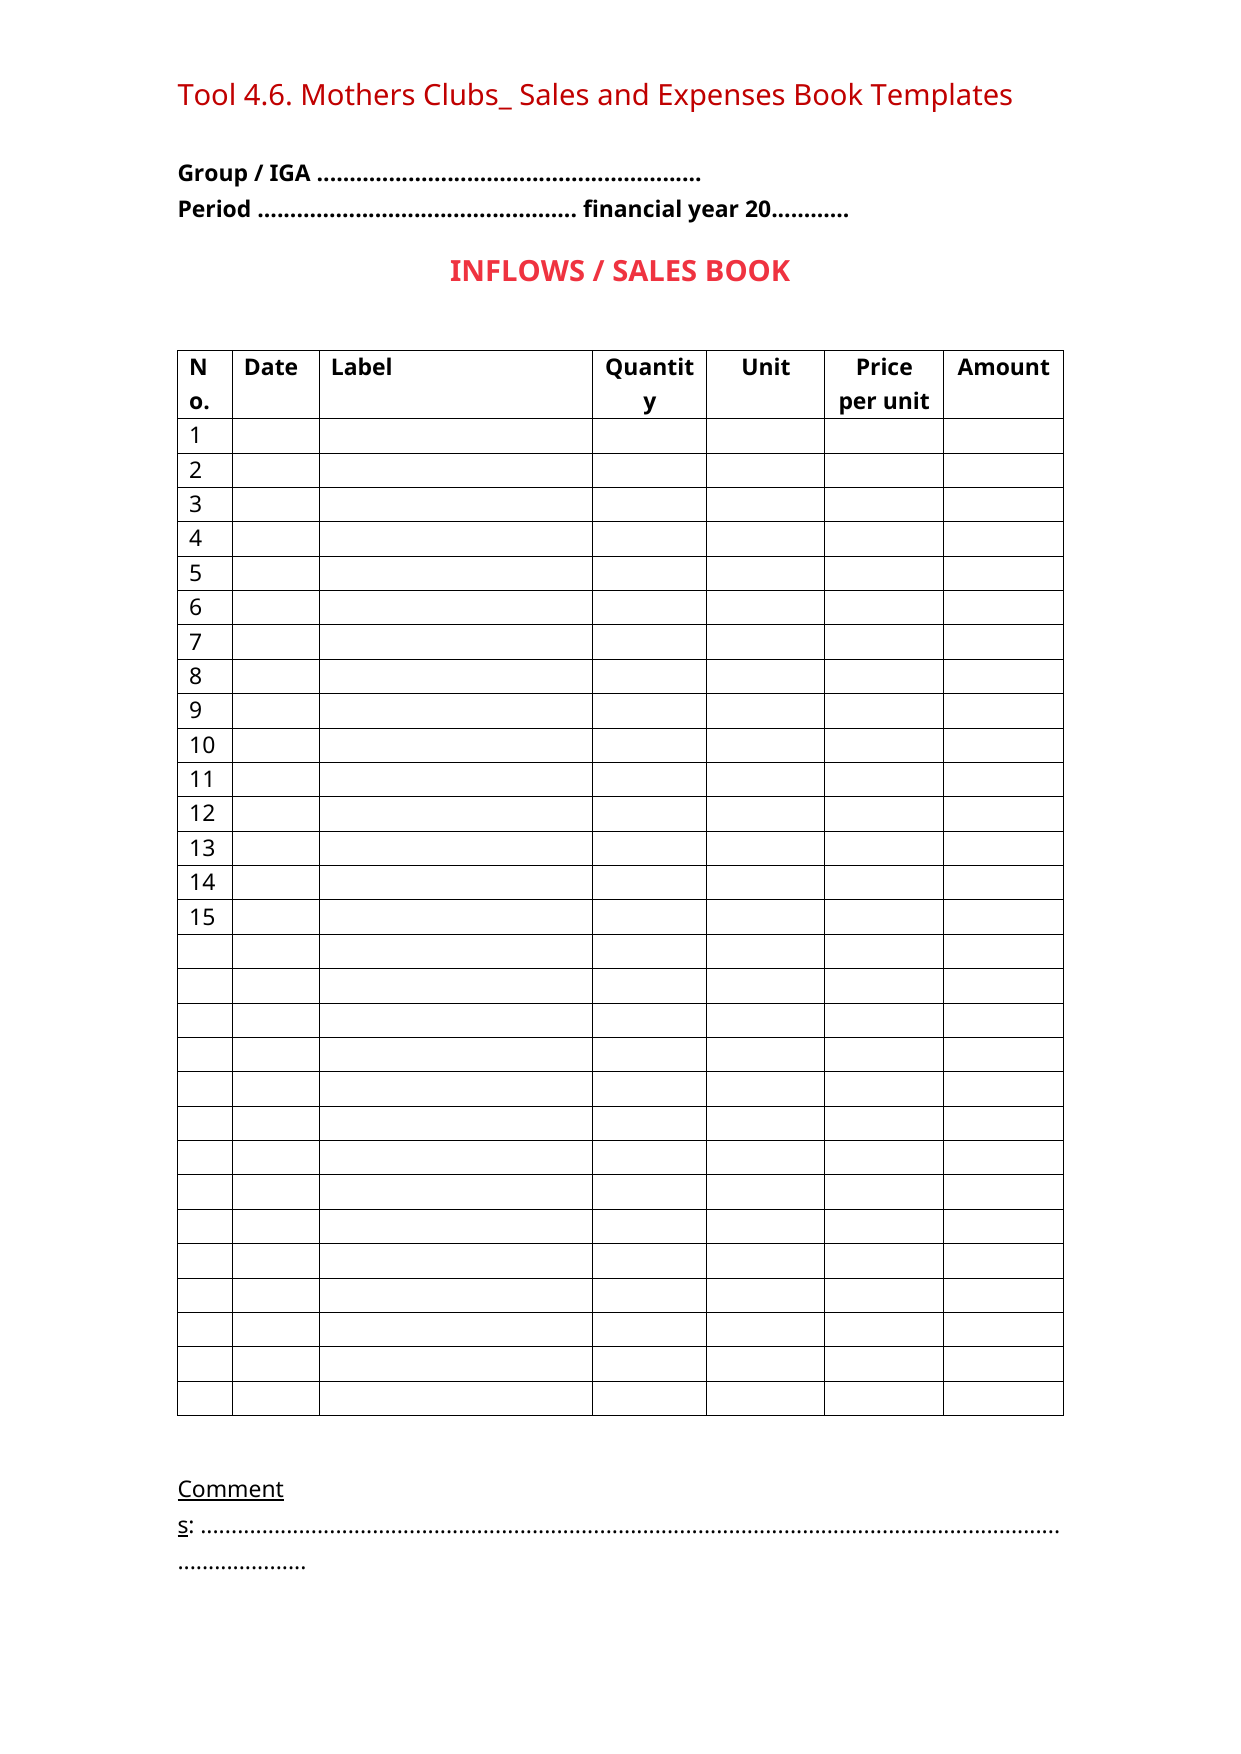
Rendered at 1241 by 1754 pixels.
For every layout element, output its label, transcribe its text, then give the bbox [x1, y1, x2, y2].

table_cell [707, 522, 824, 556]
table_cell [178, 969, 232, 1002]
table_cell [707, 591, 824, 624]
table_cell [233, 454, 319, 487]
table_cell [233, 900, 319, 934]
table_cell [178, 1244, 232, 1277]
table_cell [233, 1382, 319, 1415]
table_cell [825, 900, 943, 934]
table_cell [825, 969, 943, 1002]
table_cell [320, 419, 592, 452]
table_cell [707, 1175, 824, 1209]
table_cell [707, 1279, 824, 1312]
table_cell [825, 1347, 943, 1381]
table_cell [233, 591, 319, 624]
table_cell [944, 1244, 1063, 1277]
table_cell [178, 1107, 232, 1140]
table_cell [825, 935, 943, 968]
table_cell [178, 1382, 232, 1415]
table_cell [320, 1347, 592, 1381]
table_cell [944, 969, 1063, 1002]
table_cell [178, 1004, 232, 1037]
table_cell [944, 1279, 1063, 1312]
table_cell 3 [178, 488, 232, 521]
table_cell [233, 832, 319, 865]
table_cell [593, 1279, 706, 1312]
table_cell [320, 522, 592, 556]
table_cell [944, 694, 1063, 727]
table_cell [944, 522, 1063, 556]
table_cell [593, 969, 706, 1002]
table_cell [707, 1244, 824, 1277]
table_cell [320, 1107, 592, 1140]
table_cell [707, 1141, 824, 1174]
table_cell [944, 1347, 1063, 1381]
table_cell [320, 1175, 592, 1209]
table_cell [707, 935, 824, 968]
table_cell [178, 1210, 232, 1243]
table_cell [825, 1004, 943, 1037]
table_header Price per unit [825, 351, 943, 418]
table_cell 8 [178, 660, 232, 693]
table_cell 10 [178, 729, 232, 762]
table_cell [825, 1107, 943, 1140]
table_cell [707, 1038, 824, 1071]
table_cell [707, 866, 824, 899]
table_header Label [320, 351, 592, 418]
table_cell [233, 488, 319, 521]
table_cell [233, 866, 319, 899]
table_cell [233, 935, 319, 968]
table_cell [233, 625, 319, 659]
table_header Unit [707, 351, 824, 418]
table_cell 2 [178, 454, 232, 487]
table_cell [707, 1004, 824, 1037]
table_cell [233, 694, 319, 727]
table_cell [593, 1244, 706, 1277]
table_cell [320, 900, 592, 934]
table_cell [320, 763, 592, 796]
table_cell [233, 763, 319, 796]
table_cell [593, 1004, 706, 1037]
table_cell [233, 1141, 319, 1174]
table_cell [178, 1038, 232, 1071]
table_cell [178, 1175, 232, 1209]
table_cell [178, 1279, 232, 1312]
table_cell [593, 1107, 706, 1140]
table_cell [593, 1313, 706, 1346]
table_cell [944, 763, 1063, 796]
table_cell [320, 729, 592, 762]
table_cell [944, 1382, 1063, 1415]
table_cell [320, 1210, 592, 1243]
table_cell [707, 832, 824, 865]
table_cell [707, 454, 824, 487]
table_cell [320, 557, 592, 590]
table_cell 13 [178, 832, 232, 865]
table_header Amount [944, 351, 1063, 418]
table_cell [593, 694, 706, 727]
table_cell [944, 900, 1063, 934]
table_header Quantity [593, 351, 706, 418]
table_cell [825, 488, 943, 521]
table_cell [825, 1244, 943, 1277]
table_cell [825, 1279, 943, 1312]
table_cell [707, 1072, 824, 1106]
table_cell 11 [178, 763, 232, 796]
table_cell [944, 866, 1063, 899]
table_cell [233, 1279, 319, 1312]
table_cell [593, 797, 706, 831]
table_cell [320, 1279, 592, 1312]
table_cell [593, 729, 706, 762]
table_cell [707, 969, 824, 1002]
table_cell [178, 1347, 232, 1381]
table_cell [707, 797, 824, 831]
table_cell [320, 1038, 592, 1071]
table_cell [320, 694, 592, 727]
table_cell [593, 522, 706, 556]
table_cell [825, 1038, 943, 1071]
table_cell [233, 797, 319, 831]
table_cell [593, 1141, 706, 1174]
table_cell [593, 832, 706, 865]
table_cell [944, 1141, 1063, 1174]
table_cell [593, 1072, 706, 1106]
table_cell [944, 591, 1063, 624]
table_cell [707, 557, 824, 590]
table_header Date [233, 351, 319, 418]
table_cell 9 [178, 694, 232, 727]
table_cell [233, 660, 319, 693]
table_cell [944, 1072, 1063, 1106]
table_cell [944, 488, 1063, 521]
table_cell [593, 1210, 706, 1243]
table_cell [320, 797, 592, 831]
table_cell [233, 1313, 319, 1346]
table_cell [944, 797, 1063, 831]
table_cell [320, 935, 592, 968]
table_cell [593, 454, 706, 487]
table_cell [233, 1107, 319, 1140]
table_cell [707, 1382, 824, 1415]
table_header No. [178, 351, 232, 418]
table_cell 5 [178, 557, 232, 590]
table_cell [320, 969, 592, 1002]
table_cell [944, 1004, 1063, 1037]
table_cell [707, 488, 824, 521]
table_cell [825, 832, 943, 865]
table_cell [825, 557, 943, 590]
table_cell [825, 1072, 943, 1106]
table_cell [593, 1175, 706, 1209]
table_cell [825, 866, 943, 899]
table_cell [233, 1210, 319, 1243]
table_cell [944, 1038, 1063, 1071]
table_cell [707, 900, 824, 934]
table_cell [593, 1038, 706, 1071]
table_cell [593, 591, 706, 624]
table_cell [825, 591, 943, 624]
table_cell [233, 969, 319, 1002]
table_cell [944, 935, 1063, 968]
table_cell [233, 1004, 319, 1037]
table_cell [233, 729, 319, 762]
table_cell [707, 660, 824, 693]
table_cell [593, 625, 706, 659]
table_cell [320, 488, 592, 521]
table_cell [944, 1210, 1063, 1243]
table_cell [178, 1141, 232, 1174]
table_cell [178, 1072, 232, 1106]
table_cell [593, 1382, 706, 1415]
table_cell [320, 1141, 592, 1174]
table_cell [320, 660, 592, 693]
table_cell [593, 557, 706, 590]
table_cell [233, 557, 319, 590]
subtitle INFLOWS / SALES BOOK [177, 250, 1063, 289]
table_cell [825, 797, 943, 831]
table_cell [825, 1210, 943, 1243]
table_cell [825, 1141, 943, 1174]
table_cell [707, 763, 824, 796]
table_cell [825, 1175, 943, 1209]
table_cell [233, 1347, 319, 1381]
table_cell [944, 1175, 1063, 1209]
table_cell [593, 866, 706, 899]
table_cell 1 [178, 419, 232, 452]
table_cell [707, 694, 824, 727]
table_cell [593, 1347, 706, 1381]
table_cell 7 [178, 625, 232, 659]
table_cell 4 [178, 522, 232, 556]
table_cell [944, 625, 1063, 659]
table_cell [944, 557, 1063, 590]
table_cell [825, 729, 943, 762]
table_cell [320, 591, 592, 624]
table_cell [707, 419, 824, 452]
table_cell 15 [178, 900, 232, 934]
table_cell [944, 832, 1063, 865]
table_cell [320, 1244, 592, 1277]
table_cell [320, 866, 592, 899]
table_cell [320, 454, 592, 487]
table_cell [233, 1244, 319, 1277]
table_cell [825, 763, 943, 796]
table_cell [944, 419, 1063, 452]
table_cell [320, 1382, 592, 1415]
table_cell [825, 454, 943, 487]
table_cell [233, 1175, 319, 1209]
table_cell [593, 488, 706, 521]
table_cell [320, 625, 592, 659]
table_cell [825, 1313, 943, 1346]
table_cell [233, 522, 319, 556]
table_cell [593, 660, 706, 693]
table_cell [178, 935, 232, 968]
table_cell [233, 1038, 319, 1071]
table_cell [593, 419, 706, 452]
table_cell [320, 1313, 592, 1346]
table_cell [825, 419, 943, 452]
table_cell [707, 1107, 824, 1140]
table_cell [825, 660, 943, 693]
table_cell [825, 625, 943, 659]
table_cell [320, 1004, 592, 1037]
text Comments: ................................................................................................................................................................. [177, 1473, 1063, 1576]
table_cell [825, 1382, 943, 1415]
table_cell [707, 1347, 824, 1381]
table_cell [707, 729, 824, 762]
table_cell [944, 1313, 1063, 1346]
table_cell [178, 1313, 232, 1346]
table_cell [707, 1313, 824, 1346]
table_cell [944, 1107, 1063, 1140]
table_cell [593, 935, 706, 968]
table_cell [320, 832, 592, 865]
table_cell [944, 660, 1063, 693]
table_cell [593, 763, 706, 796]
table_cell [593, 900, 706, 934]
table_cell [944, 729, 1063, 762]
table_cell [320, 1072, 592, 1106]
table_cell [233, 419, 319, 452]
table_cell [707, 1210, 824, 1243]
table_cell 12 [178, 797, 232, 831]
table_cell 14 [178, 866, 232, 899]
table_cell [825, 522, 943, 556]
table_cell [233, 1072, 319, 1106]
table_cell [944, 454, 1063, 487]
table_cell [825, 694, 943, 727]
table_cell 6 [178, 591, 232, 624]
text Group / IGA ........................................................... Period ................................................. financial year 20............ [177, 157, 1063, 224]
table_cell [707, 625, 824, 659]
